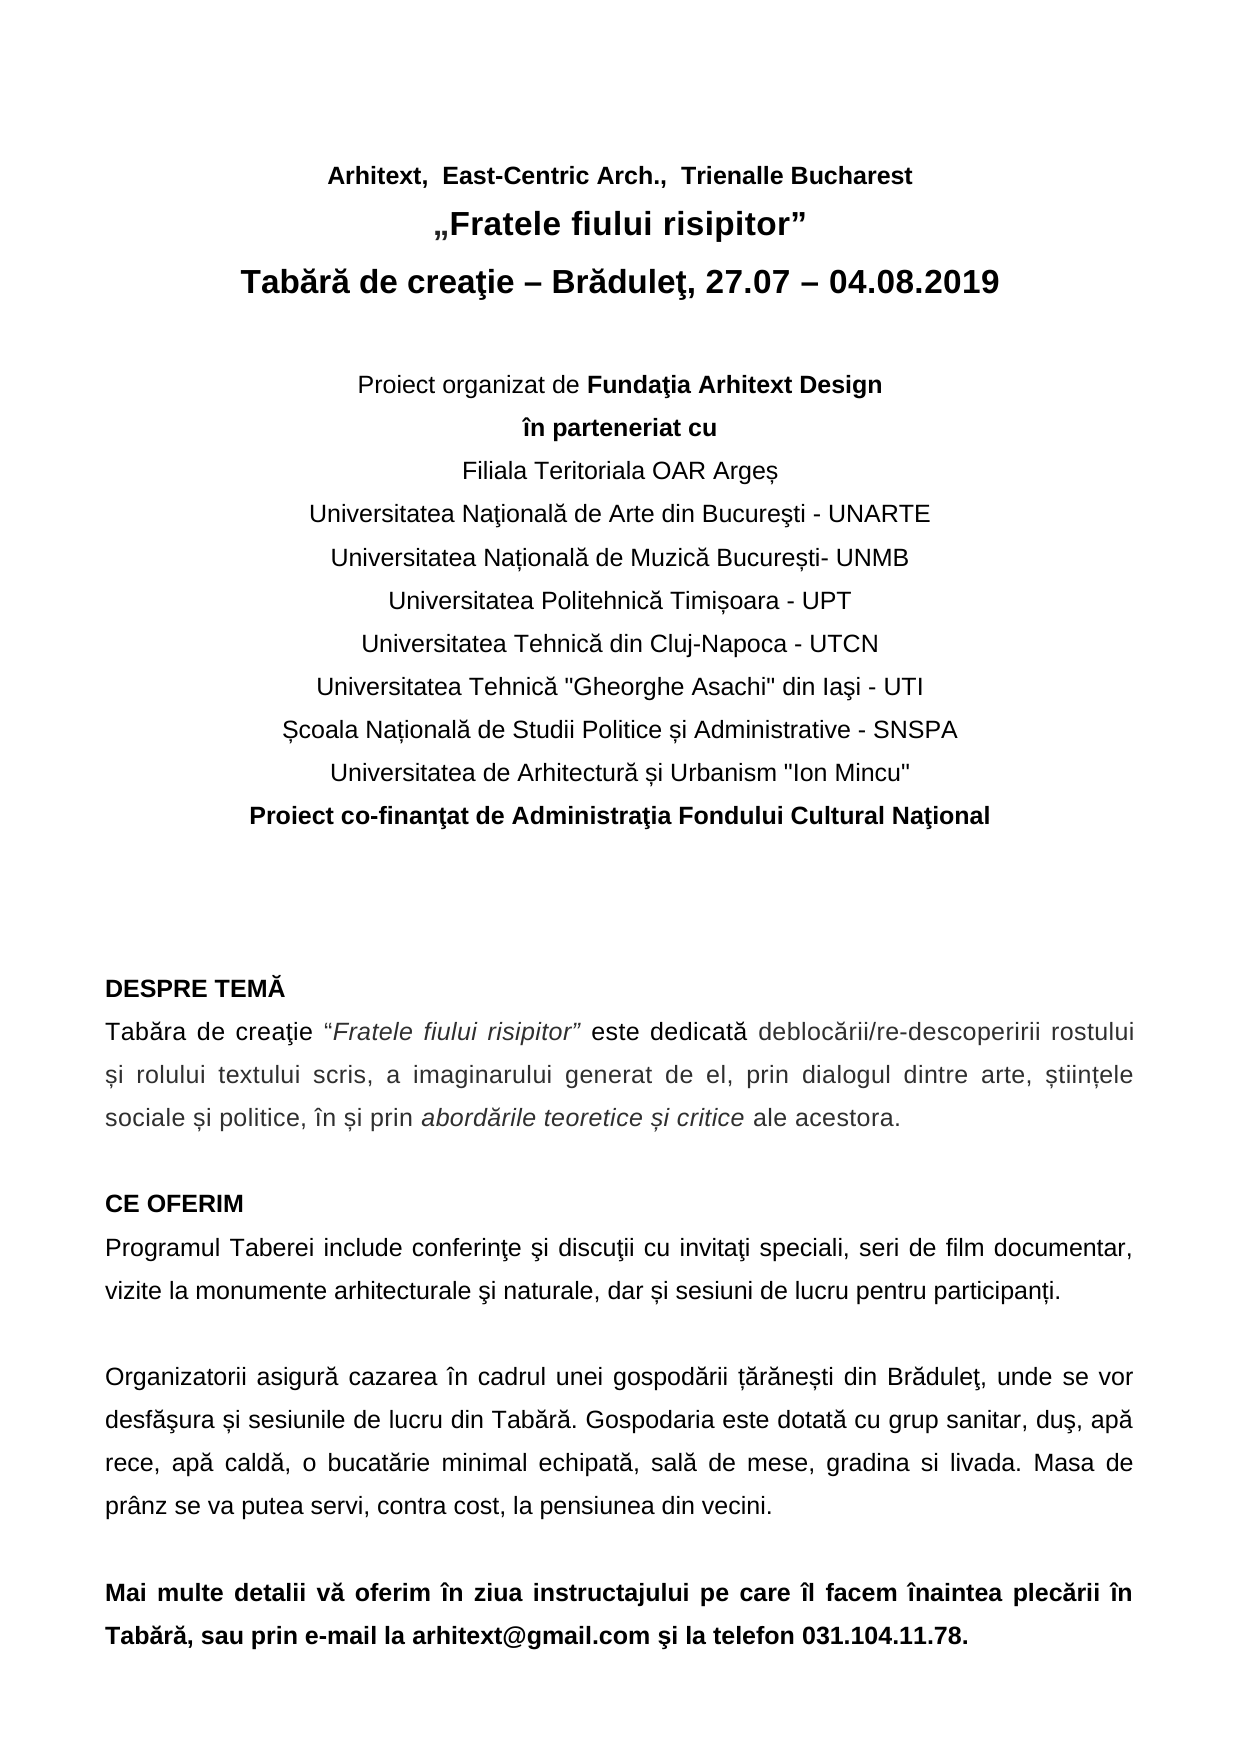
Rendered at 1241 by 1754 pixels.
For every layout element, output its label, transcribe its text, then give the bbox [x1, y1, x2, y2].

text „Fratele fiului risipitor” [105, 204, 1135, 243]
text Universitatea Tehnică din Cluj-Napoca - UTCN [105, 629, 1135, 658]
text Tabără de creaţie – Brăduleţ, 27.07 – 04.08.2019 [105, 262, 1135, 300]
text Proiect co-finanţat de Administraţia Fondului Cultural Naţional [105, 801, 1135, 830]
text Proiect organizat de Fundaţia Arhitext Design [105, 370, 1135, 399]
text Universitatea Națională de Muzică București- UNMB [105, 543, 1135, 571]
text Universitatea de Arhitectură și Urbanism "Ion Mincu" [105, 758, 1135, 787]
text Tabăra de creaţie “Fratele fiului risipitor” este dedicată deblocării/re-descoperirii rostului și rolului textului scris, a imaginarului generat de el, prin dialogul dintre arte, științele sociale și politice, în și prin abordările teoretice și critice ale acestora. [105, 1017, 1135, 1132]
text DESPRE TEMĂ [105, 974, 1135, 1003]
text CE OFERIM [105, 1189, 1135, 1218]
text Universitatea Tehnică "Gheorghe Asachi" din Iaşi - UTI [105, 672, 1135, 701]
text Organizatorii asigură cazarea în cadrul unei gospodării țărănești din Brăduleţ, unde se vor desfăşura și sesiunile de lucru din Tabără. Gospodaria este dotată cu grup sanitar, duş, apă rece, apă caldă, o bucatărie minimal echipată, sală de mese, gradina si livada. Masa de prânz se va putea servi, contra cost, la pensiunea din vecini. [105, 1362, 1135, 1520]
text Universitatea Politehnică Timișoara - UPT [105, 586, 1135, 614]
text Universitatea Naţională de Arte din Bucureşti - UNARTE [105, 499, 1135, 528]
text Filiala Teritoriala OAR Argeș [105, 456, 1135, 485]
text Arhitext, East-Centric Arch., Trienalle Bucharest [105, 161, 1135, 190]
text Programul Taberei include conferinţe şi discuţii cu invitaţi speciali, seri de film documentar, vizite la monumente arhitecturale şi naturale, dar și sesiuni de lucru pentru participanți. [105, 1233, 1135, 1304]
text în parteneriat cu [105, 413, 1135, 442]
text Mai multe detalii vă oferim în ziua instructajului pe care îl facem înaintea plecării în Tabără, sau prin e-mail la arhitext@gmail.com şi la telefon 031.104.11.78. [105, 1578, 1135, 1649]
text Școala Națională de Studii Politice și Administrative - SNSPA [105, 715, 1135, 744]
